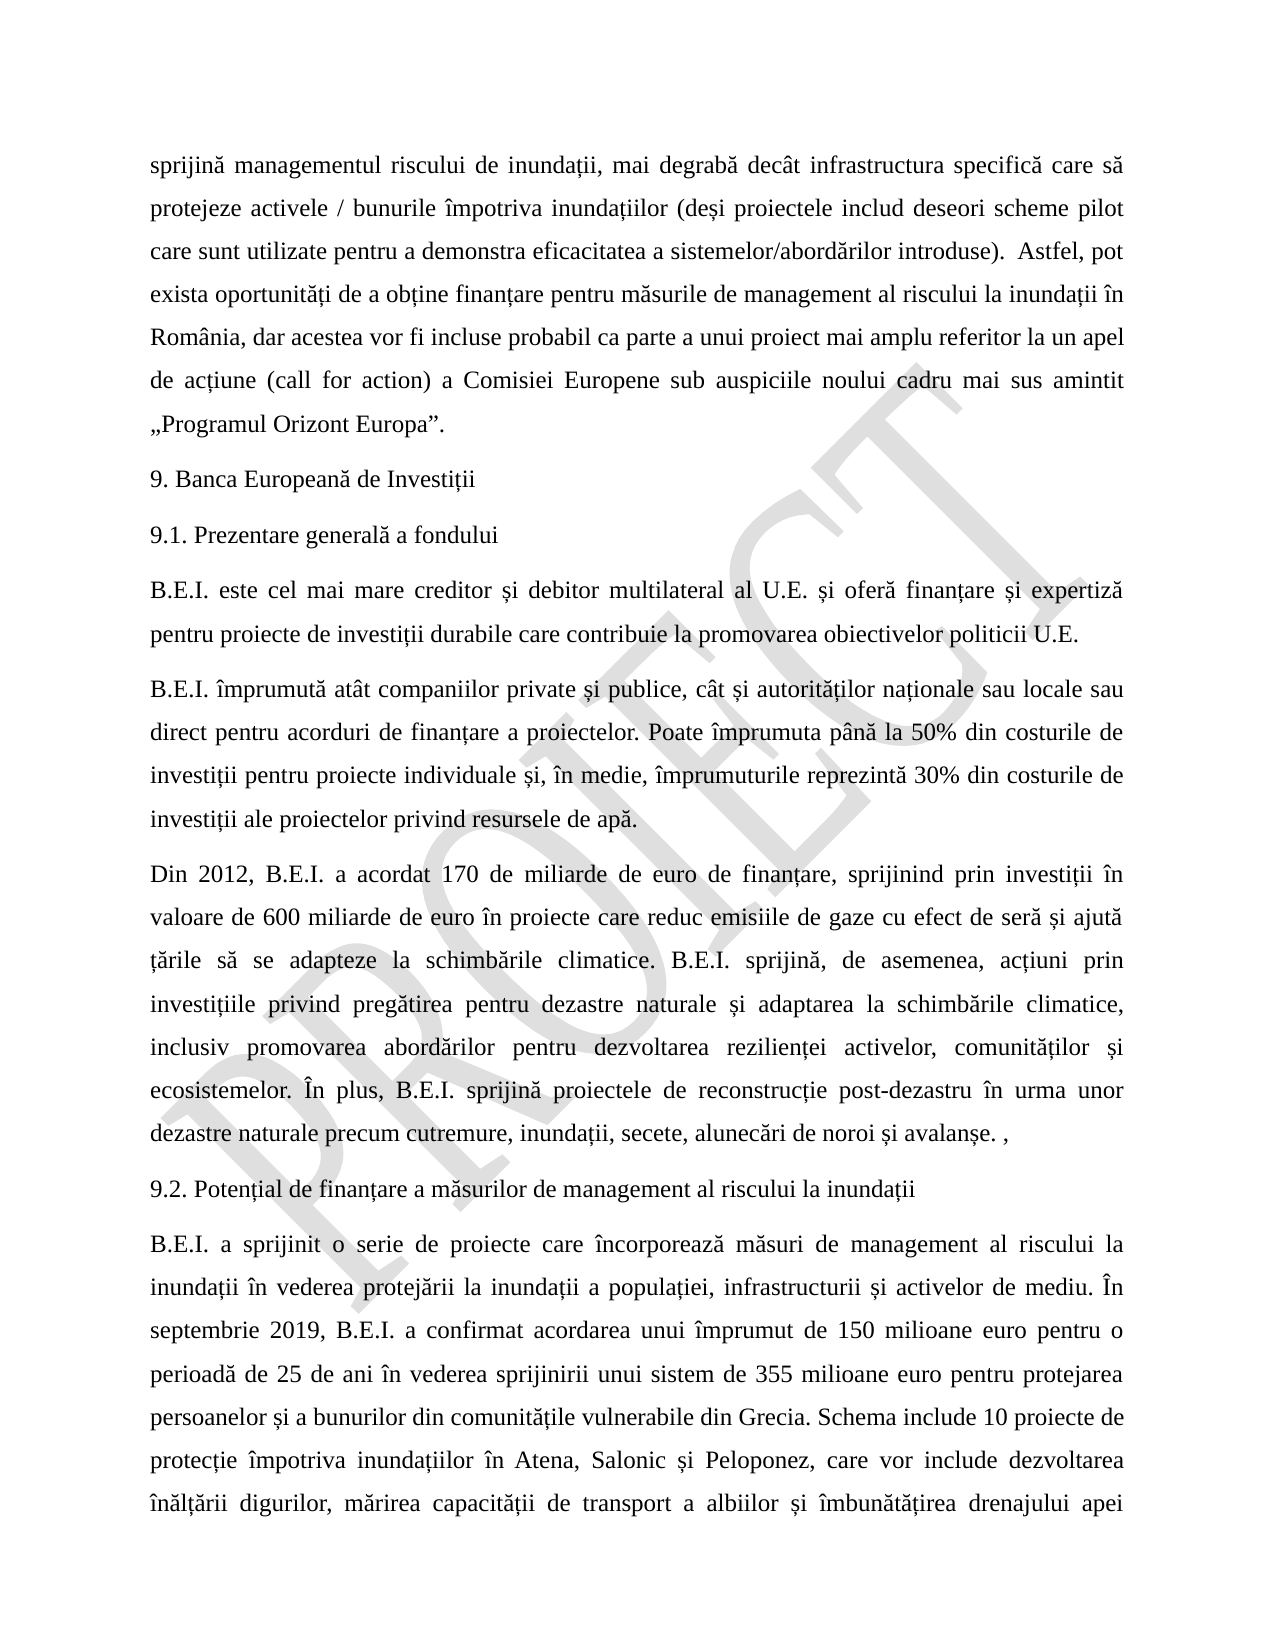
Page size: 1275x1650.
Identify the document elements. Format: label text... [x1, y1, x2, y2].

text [150, 150, 1125, 437]
text 9.2. Potențial de finanțare a măsurilor de management al riscului la inundații [150, 1174, 1125, 1202]
text 9.1. Prezentare generală a fondului [150, 520, 1125, 549]
text 9. Banca Europeană de Investiții [150, 464, 1125, 493]
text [150, 1229, 1125, 1517]
text Din 2012, B.E.I. a acordat 170 de miliarde de euro de finanțare, sprijinind prin investiții în valoare de 600 miliarde de euro în proiecte care reduc emisiile de gaze cu efect de seră și ajută țările să se adapteze la schimbările climatice. B.E.I. sprijină, de asemenea, acțiuni prin investițiile privind pregătirea pentru dezastre naturale și adaptarea la schimbările climatice, inclusiv promovarea abordărilor pentru dezvoltarea rezilienței activelor, comunităților și ecosistemelor. În plus, B.E.I. sprijină proiectele de reconstrucție post-dezastru în urma unor dezastre naturale precum cutremure, inundații, secete, alunecări de noroi și avalanșe. , [150, 859, 1125, 1147]
text B.E.I. este cel mai mare creditor și debitor multilateral al U.E. și oferă finanțare și expertiză pentru proiecte de investiții durabile care contribuie la promovarea obiectivelor politicii U.E. [150, 576, 1125, 647]
text B.E.I. împrumută atât companiilor private și publice, cât și autorităților naționale sau locale sau direct pentru acorduri de finanțare a proiectelor. Poate împrumuta până la 50% din costurile de investiții pentru proiecte individuale și, în medie, împrumuturile reprezintă 30% din costurile de investiții ale proiectelor privind resursele de apă. [150, 674, 1125, 832]
